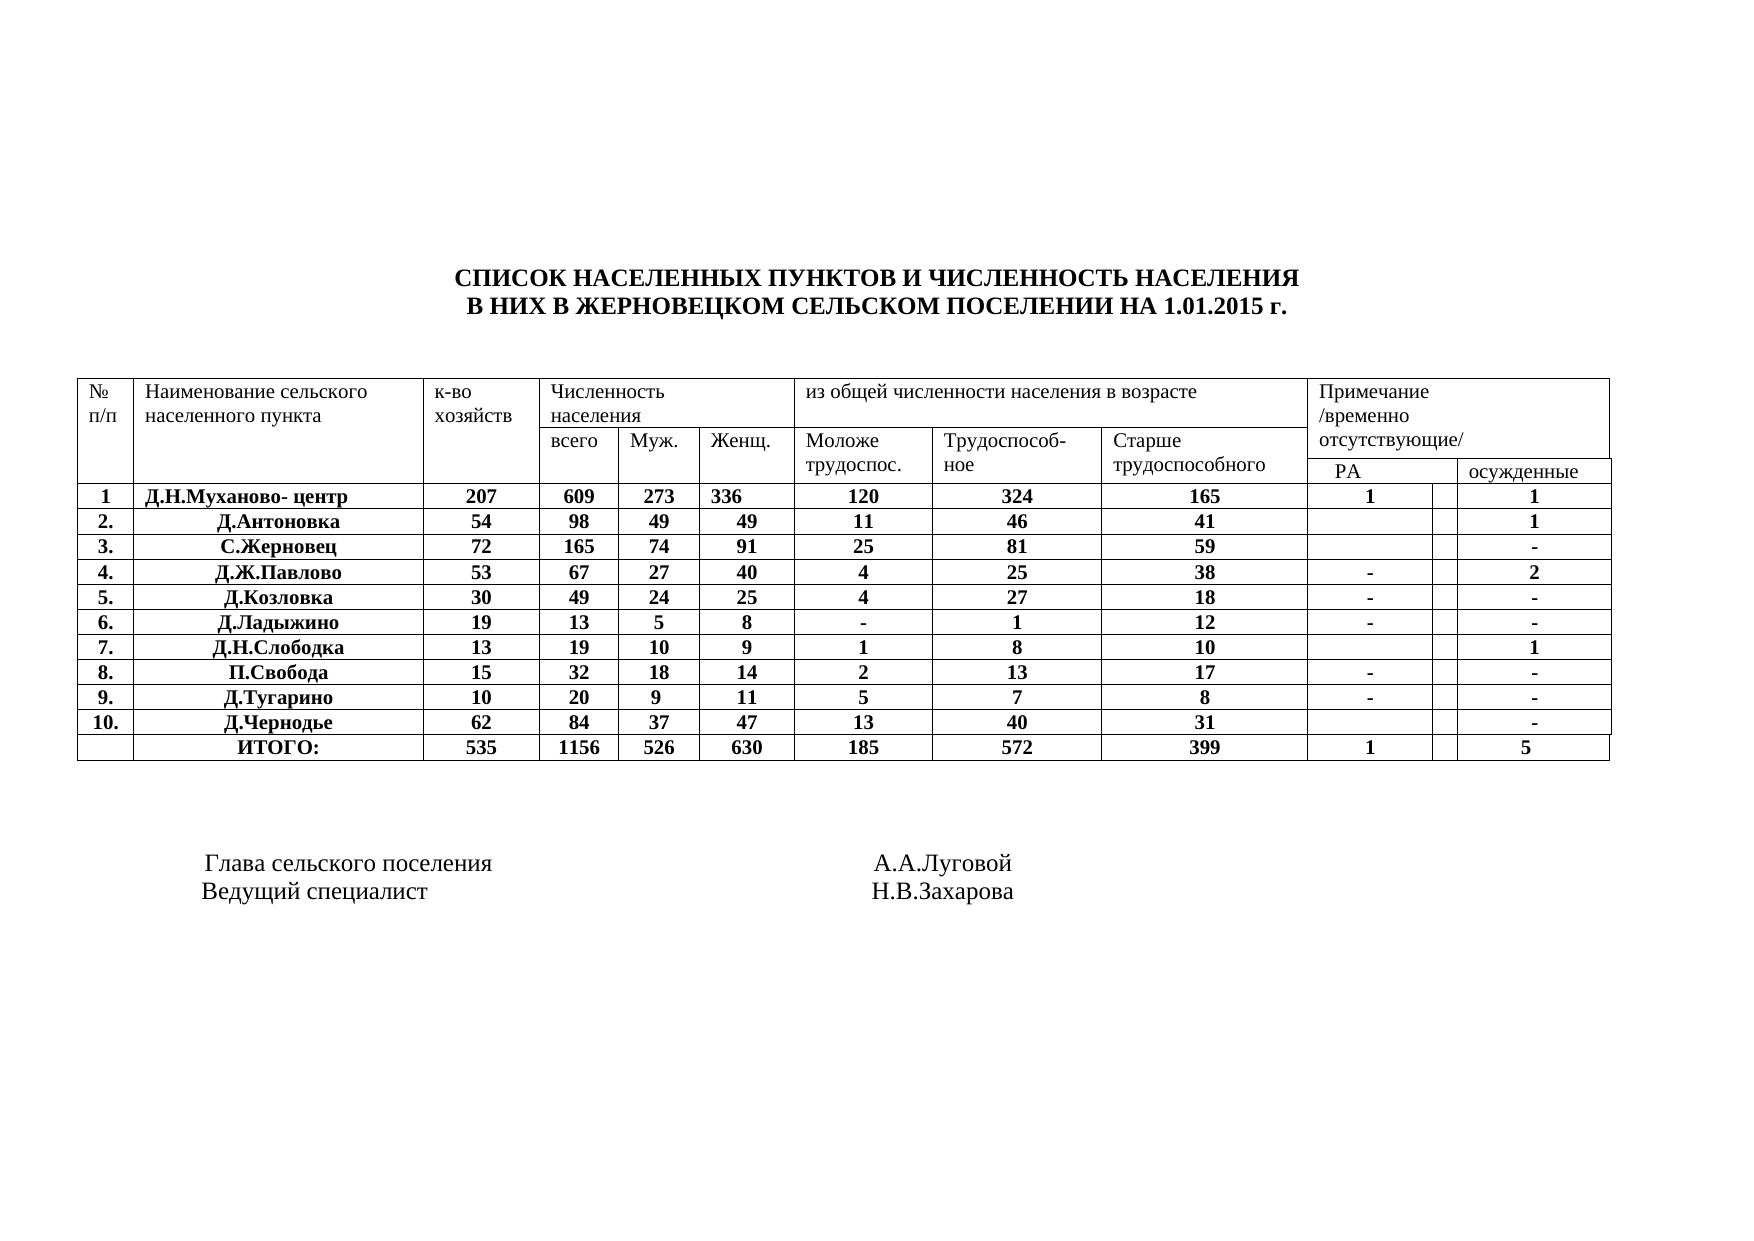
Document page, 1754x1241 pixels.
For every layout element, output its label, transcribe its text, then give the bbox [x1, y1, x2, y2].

table_cell Старше трудоспособного [1102, 428, 1307, 483]
table_cell 72 [424, 535, 539, 558]
table_cell 6. [78, 610, 133, 634]
table_cell 25 [933, 560, 1101, 584]
table_header Примечание /временно отсутствующие/ [1308, 379, 1609, 458]
table_cell 12 [1102, 610, 1307, 634]
table_cell - [1458, 685, 1611, 709]
table_header Наименование сельского населенного пункта [134, 379, 423, 483]
table_cell Моложе трудоспос. [795, 428, 932, 483]
table_cell 38 [1102, 560, 1307, 584]
table_cell 2 [795, 660, 932, 684]
table_cell [1308, 509, 1432, 533]
table_cell 20 [540, 685, 618, 709]
table_cell 41 [1102, 509, 1307, 533]
table_cell 14 [700, 660, 794, 684]
table_cell 98 [540, 509, 618, 533]
table_cell 5 [619, 610, 699, 634]
table_cell 13 [424, 635, 539, 659]
table_cell - [1308, 685, 1432, 709]
table_cell 273 [619, 484, 699, 508]
table_cell 18 [619, 660, 699, 684]
table_cell 13 [795, 710, 932, 734]
table_cell 5 [1458, 735, 1609, 760]
text Ведущий специалист Н.В.Захарова [89, 876, 1665, 905]
table_cell 8 [1102, 685, 1307, 709]
table_cell 4 [795, 585, 932, 609]
table_cell - [1308, 585, 1432, 609]
table_cell 67 [540, 560, 618, 584]
table_cell Муж. [619, 428, 699, 483]
table_cell Д.Ж.Павлово [134, 560, 423, 584]
table_cell [1433, 585, 1457, 609]
table_cell 13 [933, 660, 1101, 684]
table_cell [1433, 509, 1457, 533]
table_cell 81 [933, 535, 1101, 558]
table_cell [1433, 610, 1457, 634]
table_cell 1156 [540, 735, 618, 760]
table_header к-во хозяйств [424, 379, 539, 483]
table_cell 10 [424, 685, 539, 709]
table_cell 32 [540, 660, 618, 684]
table_cell 1 [1458, 484, 1611, 508]
table_cell - [795, 610, 932, 634]
table_cell 11 [700, 685, 794, 709]
table_cell 535 [424, 735, 539, 760]
table_cell 27 [619, 560, 699, 584]
table_cell 2 [1458, 560, 1611, 584]
table_cell 19 [540, 635, 618, 659]
table_cell 74 [619, 535, 699, 558]
table_cell 40 [933, 710, 1101, 734]
table_cell 5. [78, 585, 133, 609]
text СПИСОК НАСЕЛЕННЫХ ПУНКТОВ И ЧИСЛЕННОСТЬ НАСЕЛЕНИЯ [89, 263, 1665, 291]
table_cell Д.Тугарино [134, 685, 423, 709]
table_cell 8 [933, 635, 1101, 659]
table_cell Д.Антоновка [134, 509, 423, 533]
table_cell 25 [700, 585, 794, 609]
table_cell 49 [700, 509, 794, 533]
table_cell Д.Н.Муханово- центр [134, 484, 423, 508]
table_cell 53 [424, 560, 539, 584]
table_cell 84 [540, 710, 618, 734]
table_cell 3. [78, 535, 133, 558]
table_cell 54 [424, 509, 539, 533]
table_cell [1433, 735, 1457, 760]
table_cell Д.Ладыжино [134, 610, 423, 634]
table_cell 1 [78, 484, 133, 508]
table_cell - [1458, 710, 1611, 734]
table_cell Д.Чернодье [134, 710, 423, 734]
table_cell [1433, 560, 1457, 584]
table_cell 1 [1458, 635, 1611, 659]
table_cell 165 [1102, 484, 1307, 508]
table_header из общей численности населения в возрасте [795, 379, 1307, 427]
table_cell [1433, 535, 1457, 558]
table_cell - [1458, 610, 1611, 634]
table_cell П.Свобода [134, 660, 423, 684]
table_cell - [1308, 610, 1432, 634]
table_cell 7 [933, 685, 1101, 709]
table_cell 10 [619, 635, 699, 659]
table_cell 18 [1102, 585, 1307, 609]
table_cell 31 [1102, 710, 1307, 734]
text Глава сельского поселения А.А.Луговой [89, 848, 1665, 876]
table_cell всего [540, 428, 618, 483]
table_cell 25 [795, 535, 932, 558]
table_cell 9 [700, 635, 794, 659]
table_cell - [1458, 585, 1611, 609]
table_cell С.Жерновец [134, 535, 423, 558]
table_cell 4 [795, 560, 932, 584]
table_cell 49 [619, 509, 699, 533]
table_cell [1308, 535, 1432, 558]
table_cell 30 [424, 585, 539, 609]
table_cell ИТОГО: [134, 735, 423, 760]
table_cell Трудоспособ- ное [933, 428, 1101, 483]
table_cell 165 [540, 535, 618, 558]
table_cell [1433, 484, 1457, 508]
table_cell 1 [1458, 509, 1611, 533]
table_cell 1 [1308, 484, 1432, 508]
table_cell 4. [78, 560, 133, 584]
table_cell 9 [619, 685, 699, 709]
table_cell 8. [78, 660, 133, 684]
table_cell РА [1308, 459, 1457, 483]
table_cell 8 [700, 610, 794, 634]
table_cell [1433, 710, 1457, 734]
table_cell 15 [424, 660, 539, 684]
table_cell 27 [933, 585, 1101, 609]
table_cell 37 [619, 710, 699, 734]
table_cell [1308, 710, 1432, 734]
table_cell 47 [700, 710, 794, 734]
table_cell 62 [424, 710, 539, 734]
table_cell 572 [933, 735, 1101, 760]
table_cell 59 [1102, 535, 1307, 558]
table_cell - [1458, 535, 1611, 558]
table_cell 120 [795, 484, 932, 508]
table_cell - [1308, 560, 1432, 584]
table_cell Женщ. [700, 428, 794, 483]
table_cell 185 [795, 735, 932, 760]
table_cell 630 [700, 735, 794, 760]
table_cell 49 [540, 585, 618, 609]
table_cell - [1458, 660, 1611, 684]
table_cell [1433, 635, 1457, 659]
table_cell 40 [700, 560, 794, 584]
table_cell Д.Козловка [134, 585, 423, 609]
table_cell 1 [795, 635, 932, 659]
table_cell 1 [933, 610, 1101, 634]
table_cell 91 [700, 535, 794, 558]
table_cell 10 [1102, 635, 1307, 659]
table_cell 11 [795, 509, 932, 533]
table_header № п/п [78, 379, 133, 483]
table_cell 24 [619, 585, 699, 609]
table_cell [1433, 685, 1457, 709]
table_cell 2. [78, 509, 133, 533]
table_cell 399 [1102, 735, 1307, 760]
table_cell 324 [933, 484, 1101, 508]
table_cell 1 [1308, 735, 1432, 760]
table_cell 5 [795, 685, 932, 709]
table_cell 13 [540, 610, 618, 634]
table_cell 10. [78, 710, 133, 734]
table_cell 7. [78, 635, 133, 659]
table_cell 609 [540, 484, 618, 508]
table_cell 9. [78, 685, 133, 709]
table_cell [1308, 635, 1432, 659]
table_cell 526 [619, 735, 699, 760]
text В НИХ В ЖЕРНОВЕЦКОМ СЕЛЬСКОМ ПОСЕЛЕНИИ НА 1.01.2015 г. [89, 291, 1665, 320]
table_cell 336 [700, 484, 794, 508]
table_cell - [1308, 660, 1432, 684]
table_cell 17 [1102, 660, 1307, 684]
table_cell 207 [424, 484, 539, 508]
table_cell Д.Н.Слободка [134, 635, 423, 659]
table_cell [78, 735, 133, 760]
table_cell осужденные [1458, 459, 1611, 483]
table_header Численность населения [540, 379, 794, 427]
table_cell 46 [933, 509, 1101, 533]
table_cell [1433, 660, 1457, 684]
table_cell 19 [424, 610, 539, 634]
